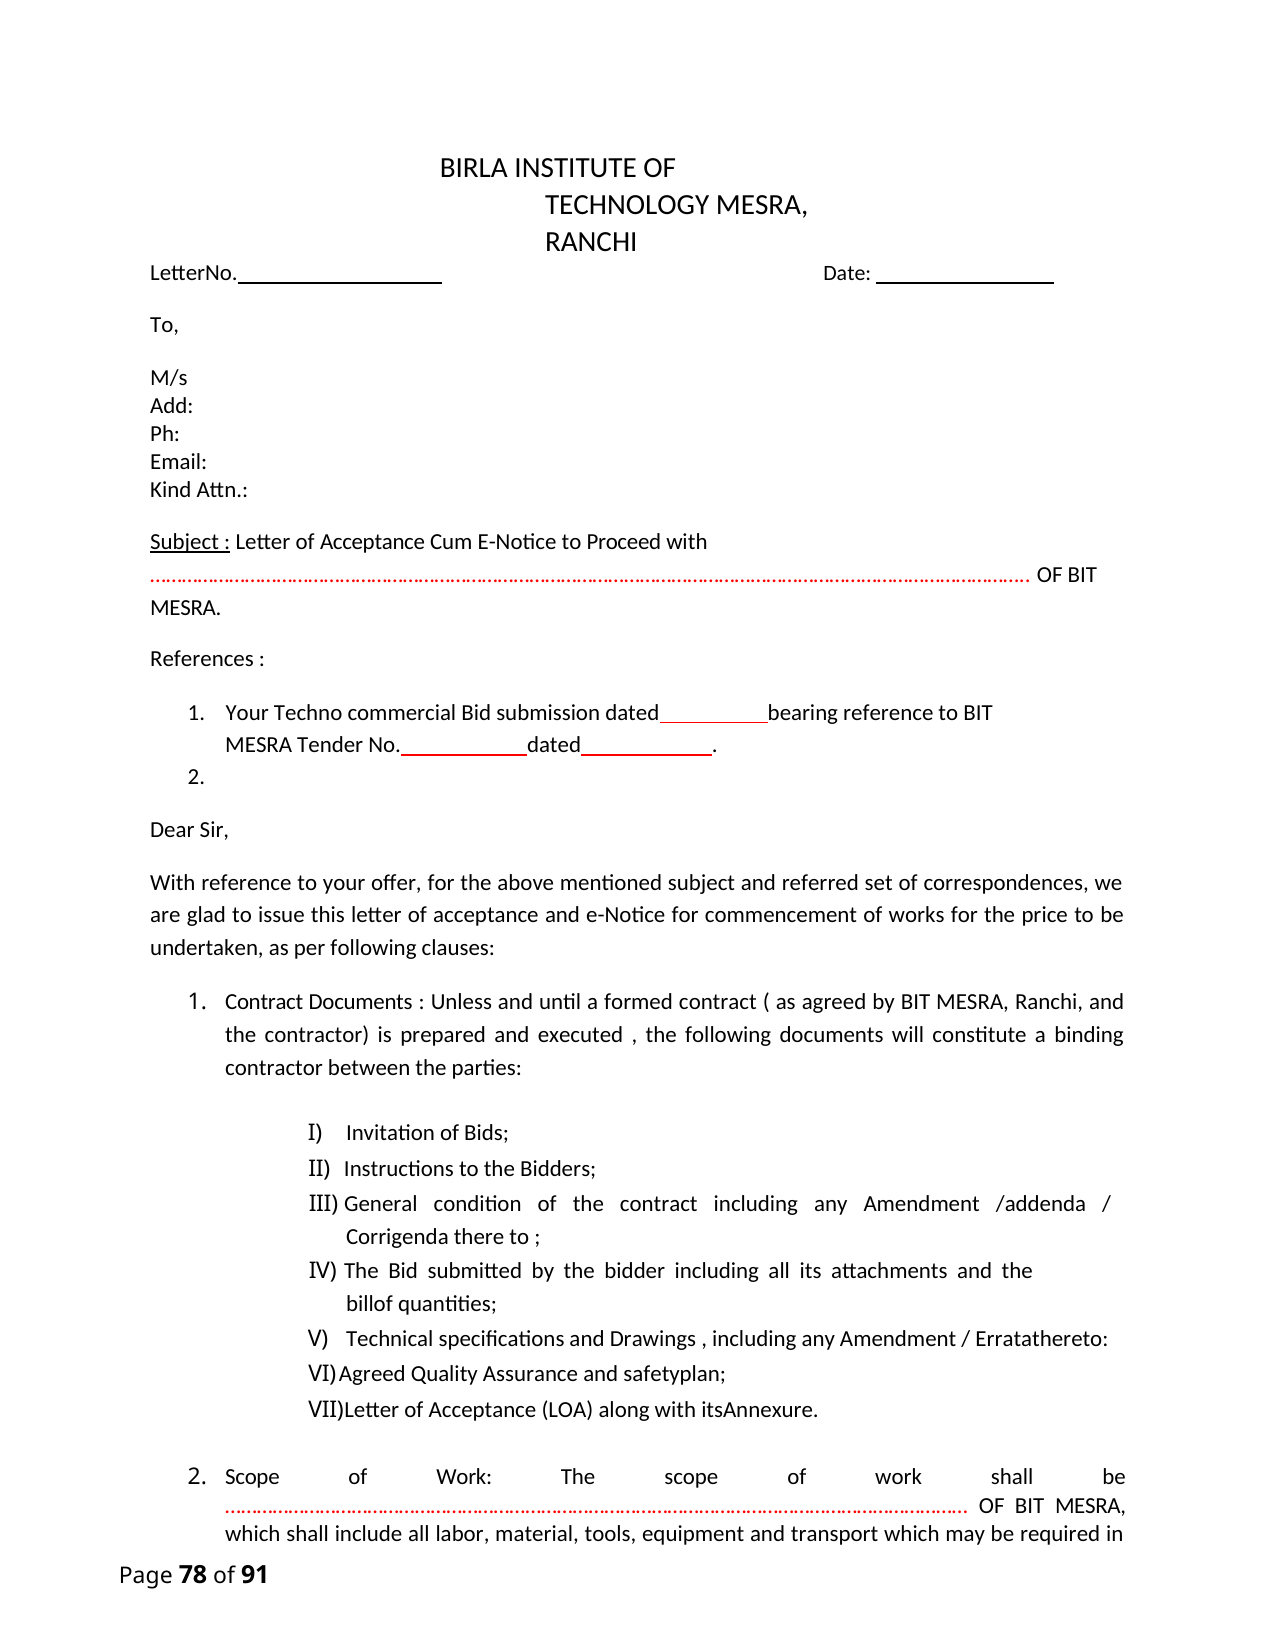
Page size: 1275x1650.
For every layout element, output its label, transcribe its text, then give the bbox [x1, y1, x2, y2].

list Instructions to the Bidders; [308, 1151, 1137, 1183]
list Contract Documents : Unless and until a formed contract ( as agreed by BIT MESRA, Ranchi, and the contractor) is prepared and executed , the following documents will constitute a binding contractor between the parties: [187, 985, 1126, 1081]
text Email: [150, 447, 1137, 475]
text Ph: [150, 420, 1137, 447]
text 2. [187, 762, 1137, 790]
list Technical specifications and Drawings , including any Amendment / Erratathereto: [308, 1322, 1137, 1353]
list Letter of Acceptance (LOA) along with itsAnnexure. [308, 1392, 1137, 1424]
text With reference to your offer, for the above mentioned subject and referred set of correspondences, we are glad to issue this letter of acceptance and e-Notice for commencement of works for the price to be undertaken, as per following clauses: [150, 868, 1125, 961]
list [187, 1460, 1126, 1547]
text Subject : Letter of Acceptance Cum E-Notice to Proceed with ………………………………………………………………………………………………………………………………………………….. OF BIT MESRA. [150, 527, 1125, 621]
text 1. Your Techno commercial Bid submission dated bearing reference to BIT MESRA Tender No. dated . [187, 698, 1063, 758]
text References : [150, 644, 1137, 672]
text BIRLA INSTITUTE OF TECHNOLOGY MESRA, RANCHI [439, 149, 845, 258]
text Dear Sir, [150, 815, 1137, 843]
text Kind Attn.: [150, 475, 1137, 503]
list General condition of the contract including any Amendment /addenda / Corrigenda there to ; [308, 1187, 1112, 1250]
text M/s Add: [150, 363, 195, 419]
list Agreed Quality Assurance and safetyplan; [308, 1357, 1137, 1388]
text LetterNo. Date: [150, 259, 1137, 286]
text To, [150, 310, 1137, 338]
list Invitation of Bids; [308, 1116, 1137, 1147]
list The Bid submitted by the bidder including all its attachments and the billof quantities; [308, 1254, 1035, 1317]
